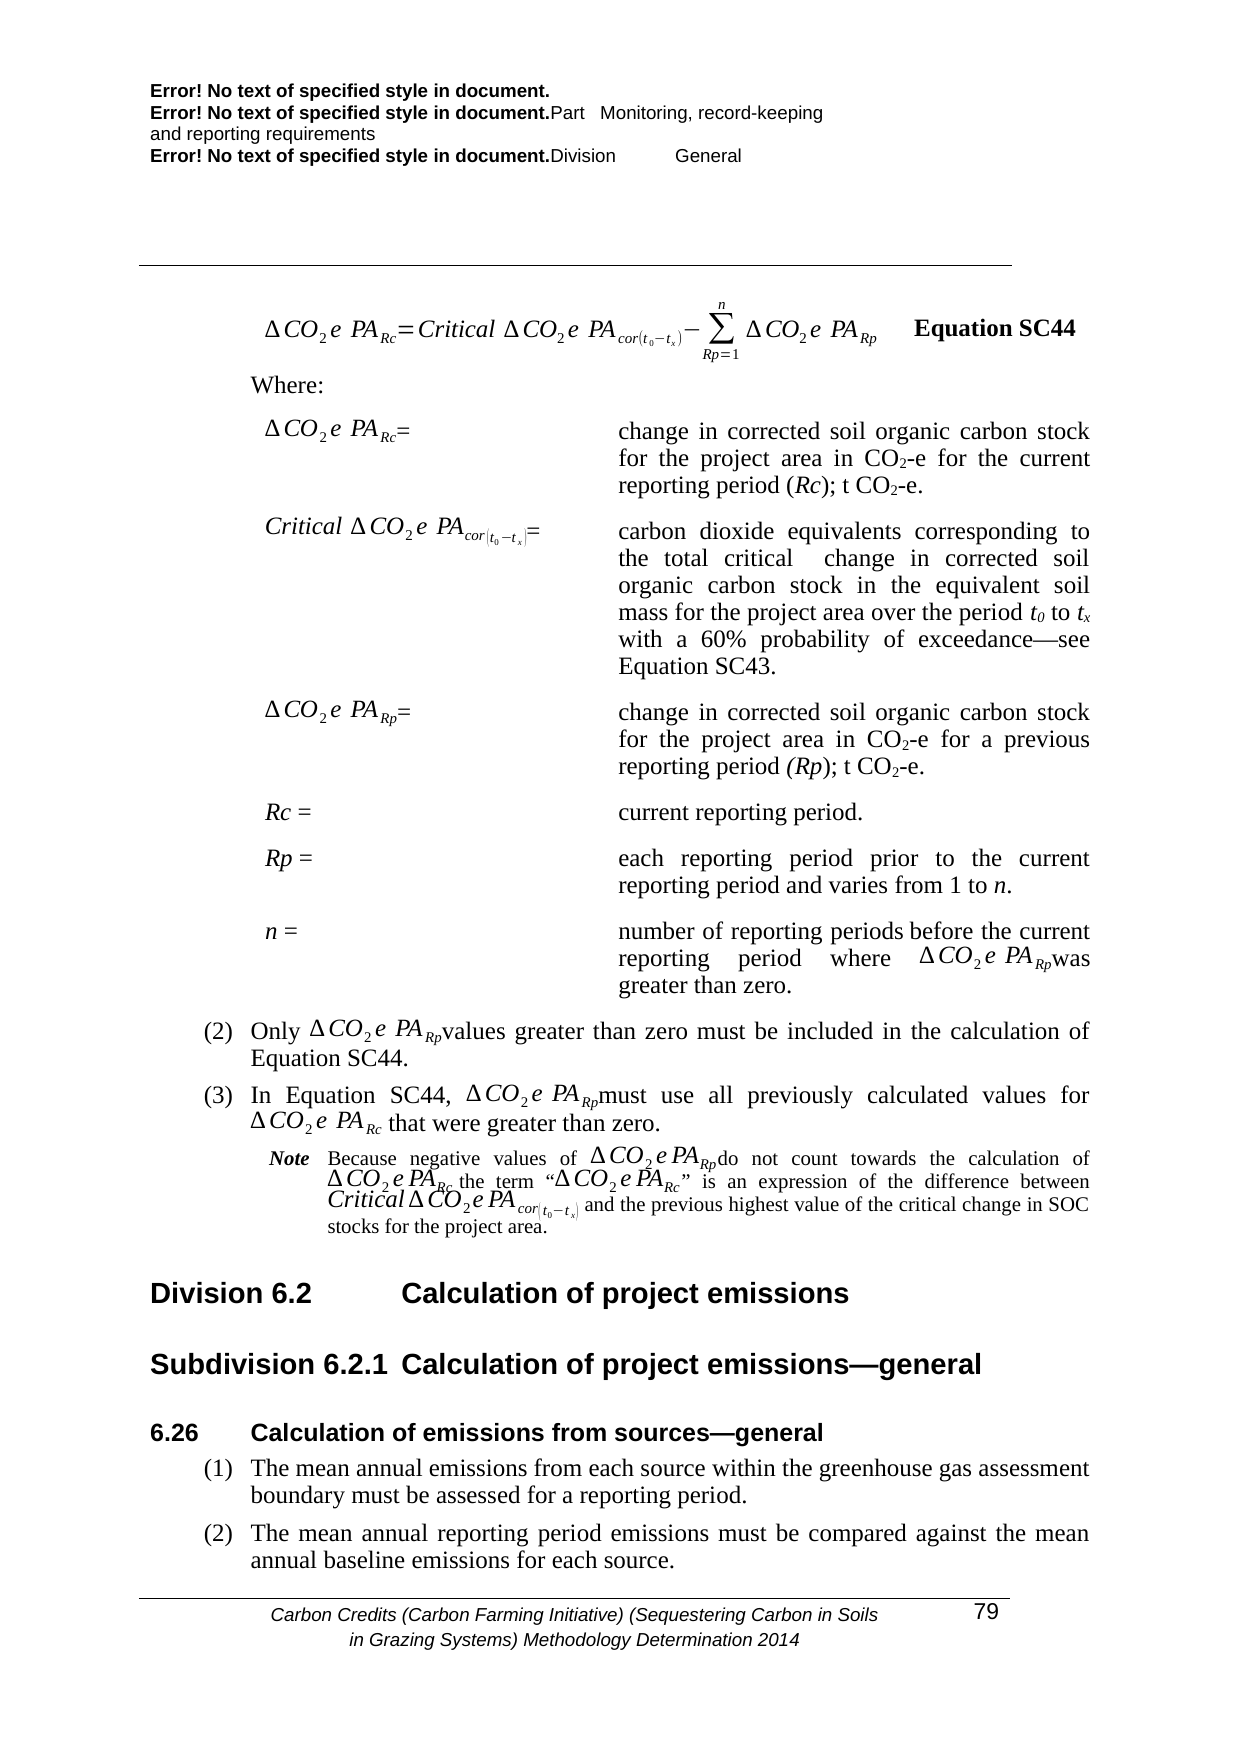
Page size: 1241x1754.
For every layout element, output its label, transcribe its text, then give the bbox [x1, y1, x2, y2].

text (3) In Equation SC44, must use all previously calculated values for that were greater than zero. [150, 1082, 1090, 1136]
table_cell carbon dioxide equivalents corresponding to the total critical change in corrected soil organic carbon stock in the equivalent soil mass for the project area over the period t0 to tx with a 60% probability of exceedance—see Equation SC43. [607, 509, 1101, 691]
table_cell number of reporting periods before the current reporting period where was greater than zero. [607, 909, 1101, 1009]
table_cell = [254, 509, 607, 691]
table_header [254, 294, 888, 363]
table_header = [254, 409, 607, 509]
table_cell n = [254, 909, 607, 1009]
text (1) The mean annual emissions from each source within the greenhouse gas assessment boundary must be assessed for a reporting period. [150, 1455, 1090, 1509]
table_cell Rc = [254, 791, 607, 836]
text Division 6.2 Calculation of project emissions [150, 1276, 1090, 1309]
text Where: [150, 372, 1090, 399]
table_cell Rp = [254, 836, 607, 909]
text (2) Only values greater than zero must be included in the calculation of Equation SC44. [150, 1018, 1090, 1072]
text (2) The mean annual reporting period emissions must be compared against the mean annual baseline emissions for each source. [150, 1520, 1090, 1574]
table_cell each reporting period prior to the current reporting period and varies from 1 to n. [607, 836, 1101, 909]
table_header change in corrected soil organic carbon stock for the project area in CO2-e for the current reporting period (Rc); t CO2-e. [607, 409, 1101, 509]
text 6.26 Calculation of emissions from sources—general [150, 1418, 1090, 1447]
table_header Equation SC44 [888, 294, 1101, 363]
table_cell change in corrected soil organic carbon stock for the project area in CO2-e for a previous reporting period (Rp); t CO2-e. [607, 691, 1101, 791]
text Subdivision 6.2.1 Calculation of project emissions—general [150, 1347, 1090, 1381]
table_cell current reporting period. [607, 791, 1101, 836]
table_cell = [254, 691, 607, 791]
text Note Because negative values of do not count towards the calculation of the term “” is an expression of the difference between and the previous highest value of the critical change in SOC stocks for the project area. [150, 1147, 1090, 1238]
